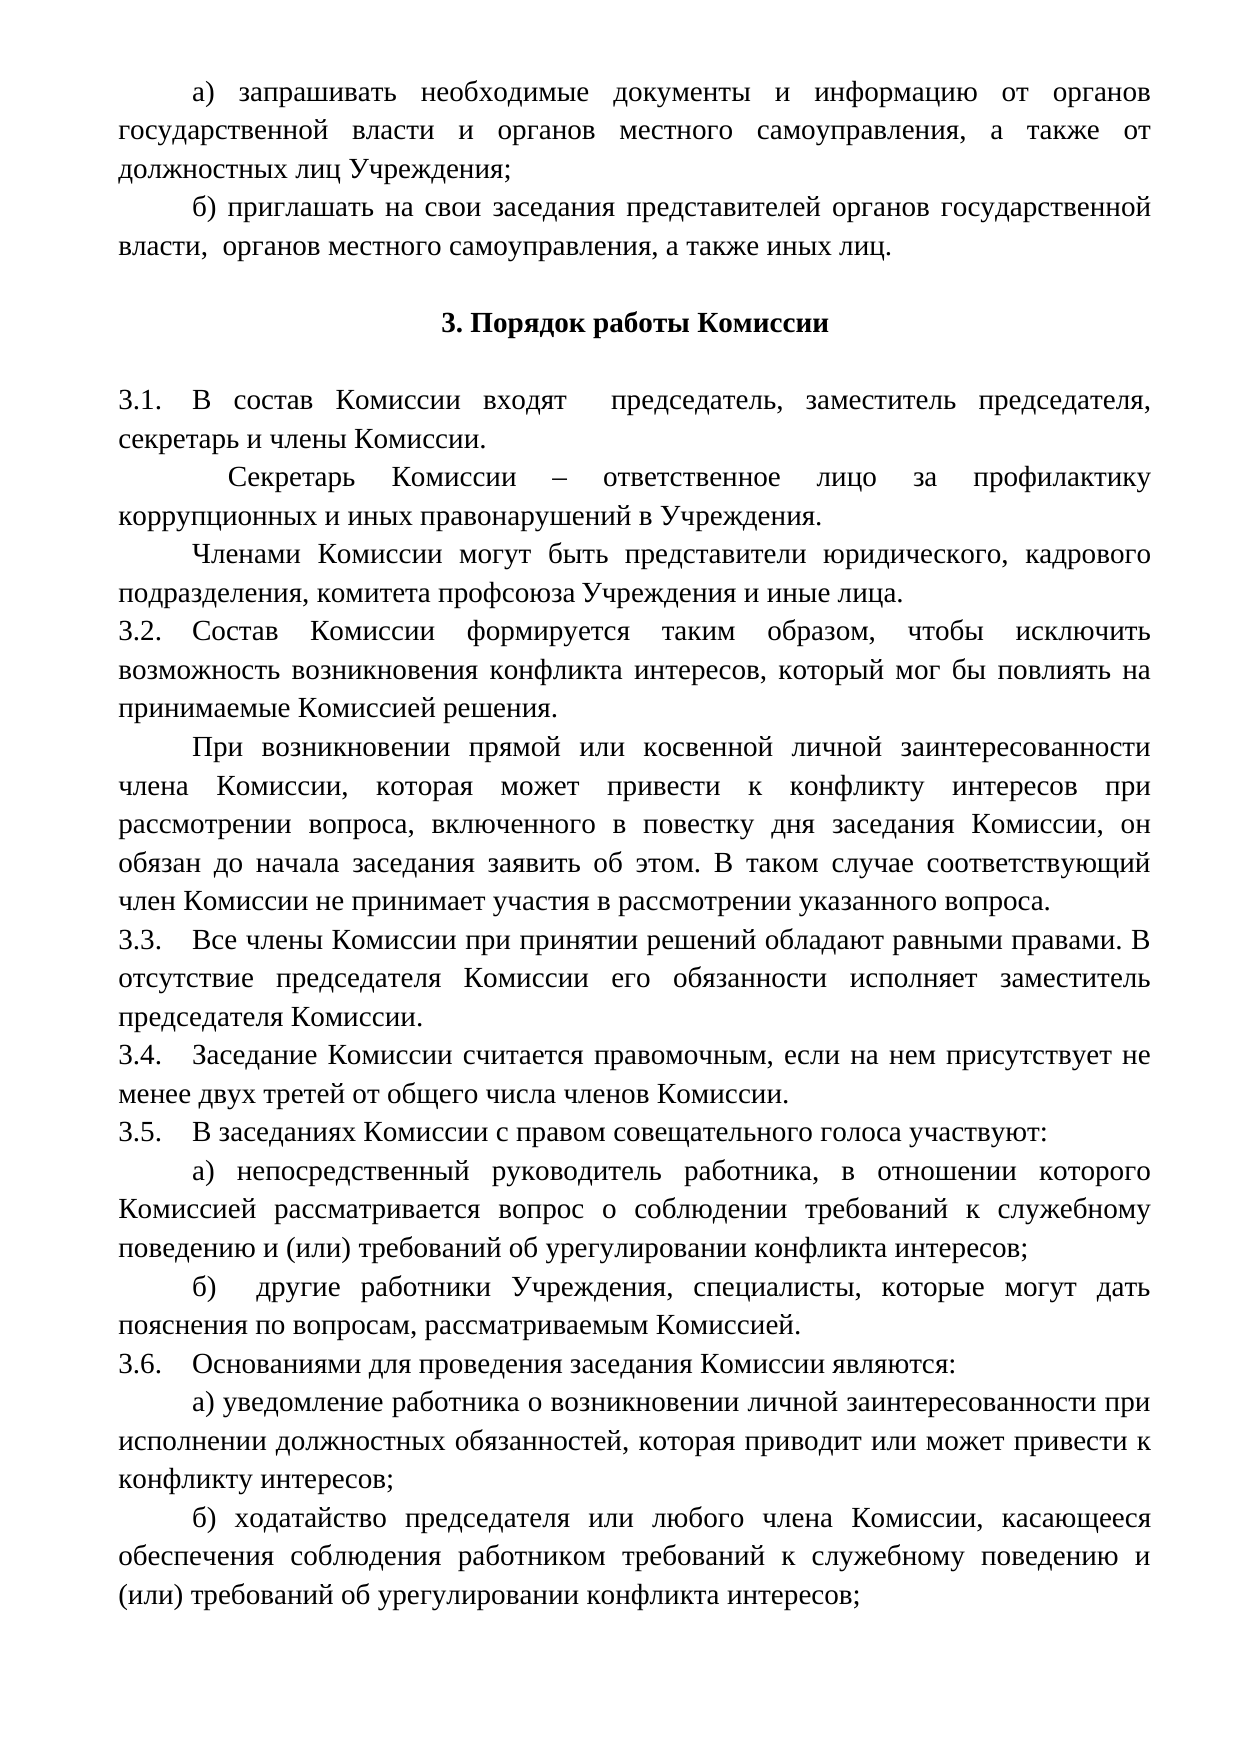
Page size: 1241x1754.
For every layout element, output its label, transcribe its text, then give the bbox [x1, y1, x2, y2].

text 3.6. Основаниями для проведения заседания Комиссии являются: [118, 1346, 1152, 1379]
text 3.1. В состав Комиссии входят председатель, заместитель председателя, секретарь и члены Комиссии. [118, 382, 1152, 454]
text 3.5. В заседаниях Комиссии с правом совещательного голоса участвуют: [118, 1114, 1152, 1148]
text а) запрашивать необходимые документы и информацию от органов государственной власти и органов местного самоуправления, а также от должностных лиц Учреждения; [118, 74, 1152, 184]
text 3.3. Все члены Комиссии при принятии решений обладают равными правами. В отсутствие председателя Комиссии его обязанности исполняет заместитель председателя Комиссии. [118, 922, 1152, 1032]
text а) непосредственный руководитель работника, в отношении которого Комиссией рассматривается вопрос о соблюдении требований к служебному поведению и (или) требований об урегулировании конфликта интересов; [118, 1153, 1152, 1264]
text б) приглашать на свои заседания представителей органов государственной власти, органов местного самоуправления, а также иных лиц. [118, 189, 1152, 262]
text Членами Комиссии могут быть представители юридического, кадрового подразделения, комитета профсоюза Учреждения и иные лица. [118, 536, 1152, 608]
text б) другие работники Учреждения, специалисты, которые могут дать пояснения по вопросам, рассматриваемым Комиссией. [118, 1269, 1152, 1341]
text Секретарь Комиссии – ответственное лицо за профилактику коррупционных и иных правонарушений в Учреждения. [118, 459, 1152, 531]
text 3.4. Заседание Комиссии считается правомочным, если на нем присутствует не менее двух третей от общего числа членов Комиссии. [118, 1037, 1152, 1109]
text б) ходатайство председателя или любого члена Комиссии, касающееся обеспечения соблюдения работником требований к служебному поведению и (или) требований об урегулировании конфликта интересов; [118, 1500, 1152, 1611]
text При возникновении прямой или косвенной личной заинтересованности члена Комиссии, которая может привести к конфликту интересов при рассмотрении вопроса, включенного в повестку дня заседания Комиссии, он обязан до начала заседания заявить об этом. В таком случае соответствующий член Комиссии не принимает участия в рассмотрении указанного вопроса. [118, 729, 1152, 917]
text а) уведомление работника о возникновении личной заинтересованности при исполнении должностных обязанностей, которая приводит или может привести к конфликту интересов; [118, 1384, 1152, 1495]
text 3. Порядок работы Комиссии [118, 305, 1152, 339]
text 3.2. Состав Комиссии формируется таким образом, чтобы исключить возможность возникновения конфликта интересов, который мог бы повлиять на принимаемые Комиссией решения. [118, 613, 1152, 724]
